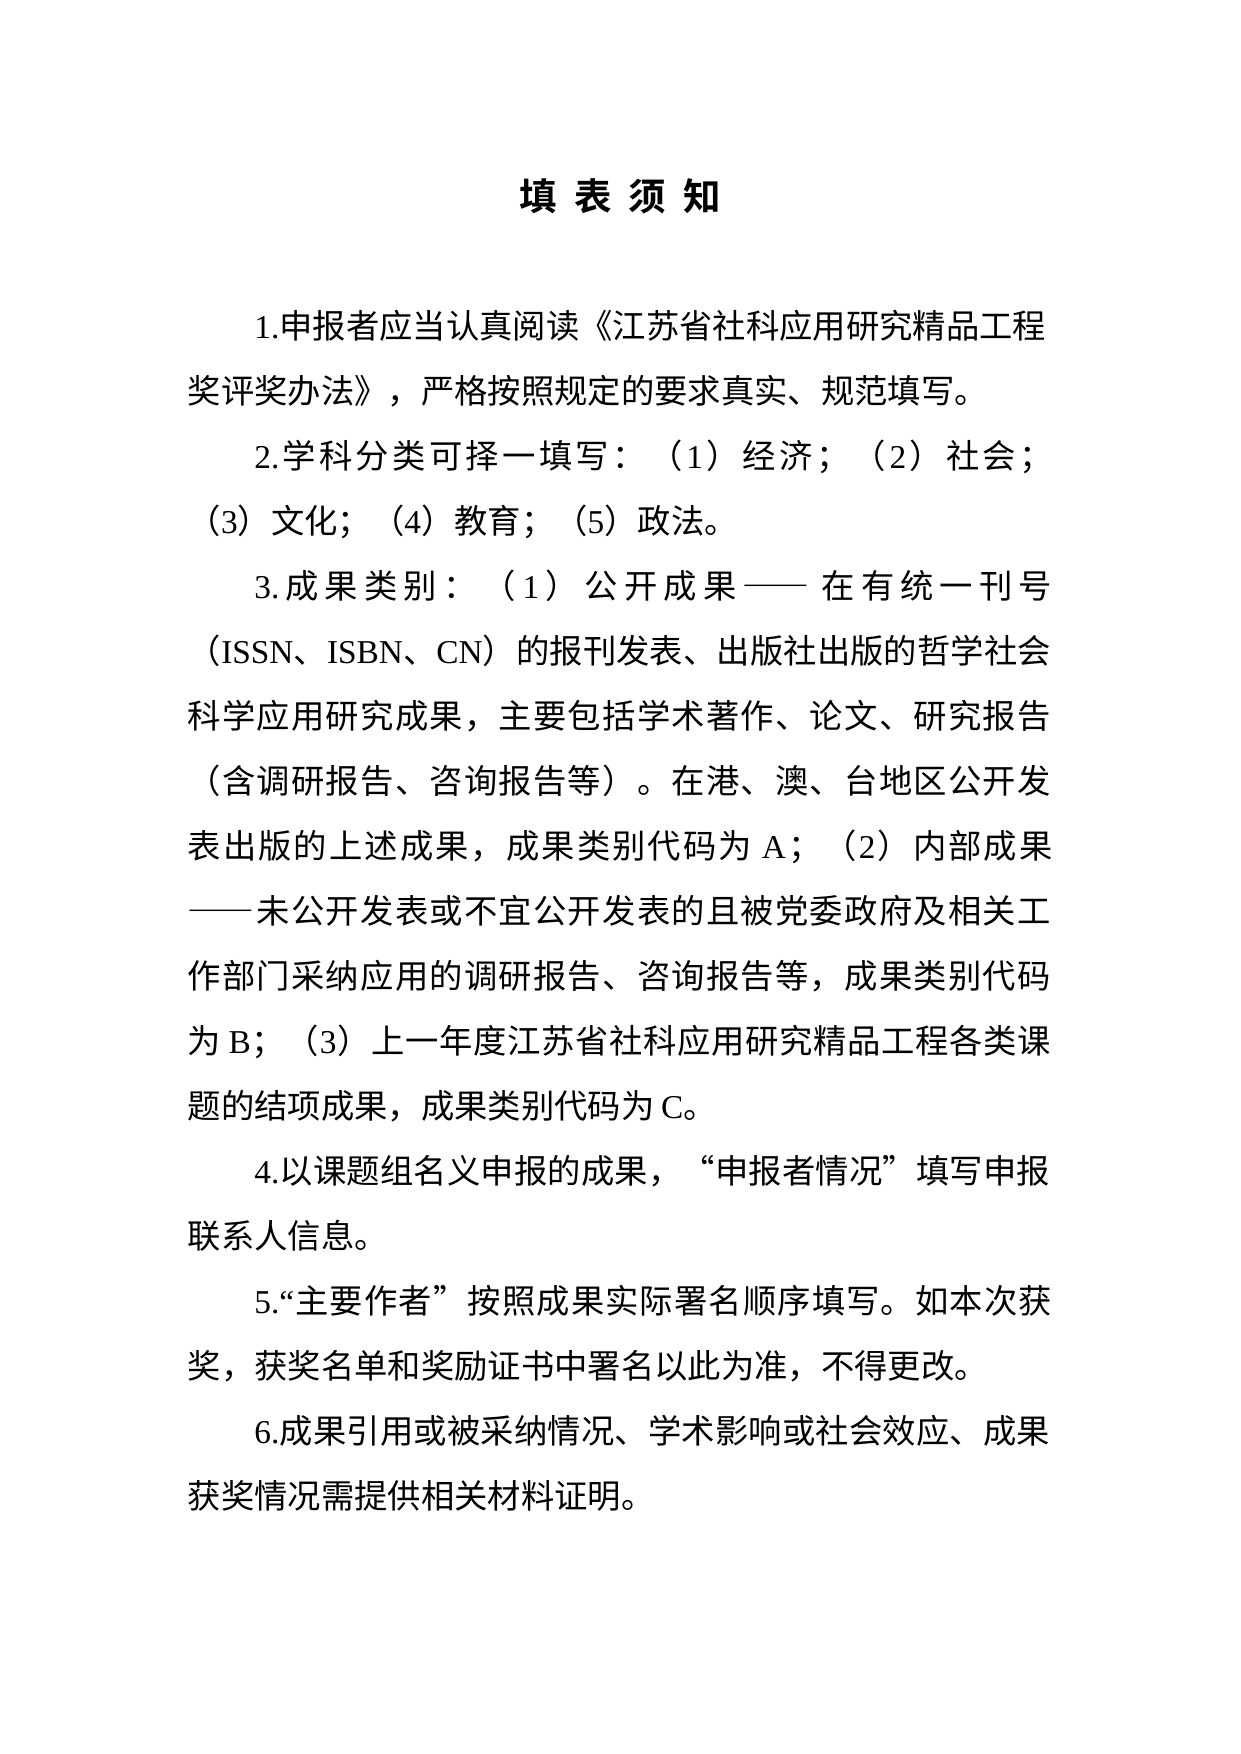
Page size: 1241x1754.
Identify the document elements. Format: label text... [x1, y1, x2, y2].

text 5.“主要作者”按照成果实际署名顺序填写。如本次获奖，获奖名单和奖励证书中署名以此为准，不得更改。 [187, 1267, 1053, 1397]
text 4.以课题组名义申报的成果，“申报者情况”填写申报联系人信息。 [187, 1137, 1053, 1267]
text 填 表 须 知 [187, 162, 1053, 227]
text 6.成果引用或被采纳情况、学术影响或社会效应、成果获奖情况需提供相关材料证明。 [187, 1397, 1053, 1527]
text 1.申报者应当认真阅读《江苏省社科应用研究精品工程奖评奖办法》，严格按照规定的要求真实、规范填写。 [187, 292, 1053, 422]
text 2.学科分类可择一填写：（1）经济；（2）社会；（3）文化；（4）教育；（5）政法。 [187, 422, 1053, 552]
text 3.成果类别：（1）公开成果——在有统一刊号（ISSN、ISBN、CN）的报刊发表、出版社出版的哲学社会科学应用研究成果，主要包括学术著作、论文、研究报告（含调研报告、咨询报告等）。在港、澳、台地区公开发表出版的上述成果，成果类别代码为A；（2）内部成果——未公开发表或不宜公开发表的且被党委政府及相关工作部门采纳应用的调研报告、咨询报告等，成果类别代码为B；（3）上一年度江苏省社科应用研究精品工程各类课题的结项成果，成果类别代码为C。 [187, 552, 1053, 1137]
